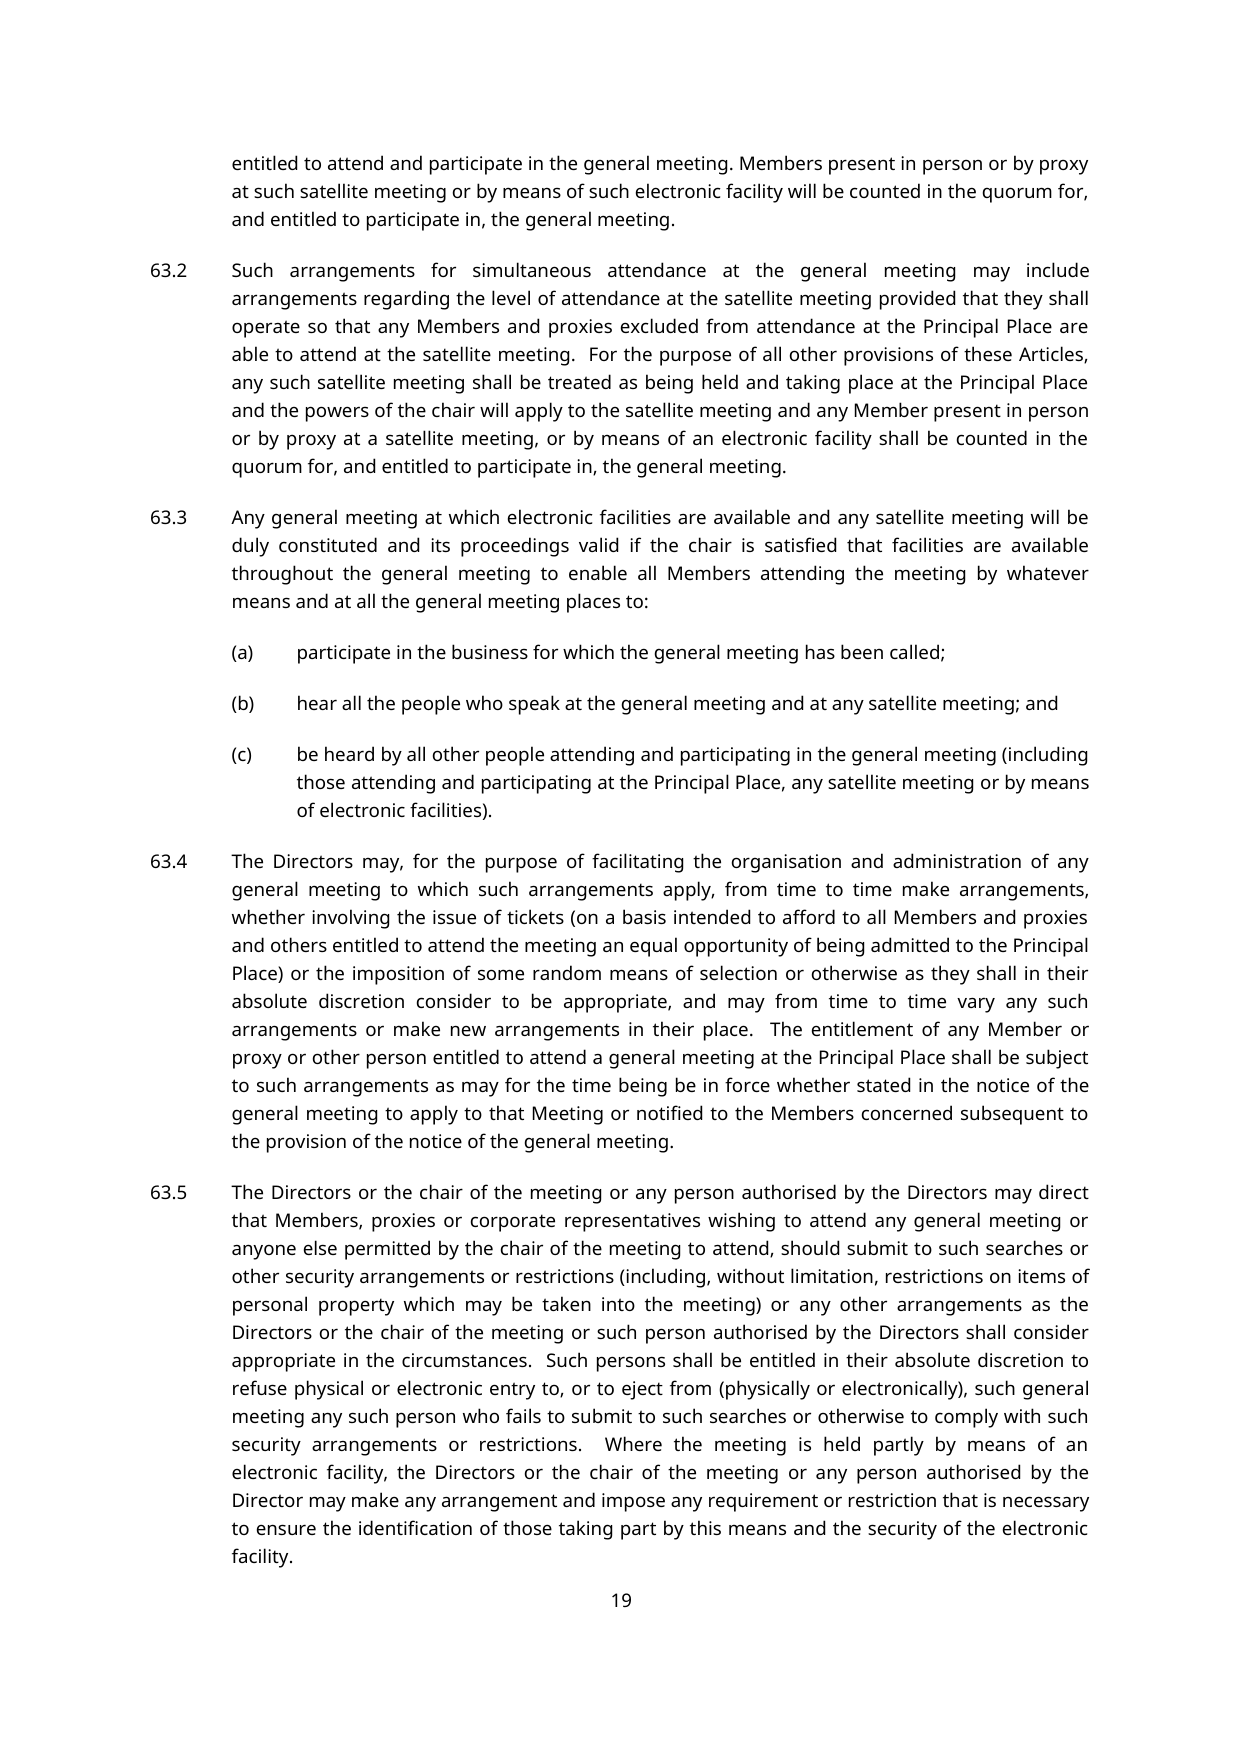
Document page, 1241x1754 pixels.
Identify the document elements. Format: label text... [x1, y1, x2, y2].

subtitle participate in the business for which the general meeting has been called; [231, 639, 1090, 664]
subtitle hear all the people who speak at the general meeting and at any satellite meeting; and [231, 690, 1090, 716]
text The Directors may, for the purpose of facilitating the organisation and administration of any general meeting to which such arrangements apply, from time to time make arrangements, whether involving the issue of tickets (on a basis intended to afford to all Members and proxies and others entitled to attend the meeting an equal opportunity of being admitted to the Principal Place) or the imposition of some random means of selection or otherwise as they shall in their absolute discretion consider to be appropriate, and may from time to time vary any such arrangements or make new arrangements in their place. The entitlement of any Member or proxy or other person entitled to attend a general meeting at the Principal Place shall be subject to such arrangements as may for the time being be in force whether stated in the notice of the general meeting to apply to that Meeting or notified to the Members concerned subsequent to the provision of the notice of the general meeting. [150, 848, 1090, 1154]
text Any general meeting at which electronic facilities are available and any satellite meeting will be duly constituted and its proceedings valid if the chair is satisfied that facilities are available throughout the general meeting to enable all Members attending the meeting by whatever means and at all the general meeting places to: [150, 504, 1090, 614]
text The Directors or the chair of the meeting or any person authorised by the Directors may direct that Members, proxies or corporate representatives wishing to attend any general meeting or anyone else permitted by the chair of the meeting to attend, should submit to such searches or other security arrangements or restrictions (including, without limitation, restrictions on items of personal property which may be taken into the meeting) or any other arrangements as the Directors or the chair of the meeting or such person authorised by the Directors shall consider appropriate in the circumstances. Such persons shall be entitled in their absolute discretion to refuse physical or electronic entry to, or to eject from (physically or electronically), such general meeting any such person who fails to submit to such searches or otherwise to comply with such security arrangements or restrictions. Where the meeting is held partly by means of an electronic facility, the Directors or the chair of the meeting or any person authorised by the Director may make any arrangement and impose any requirement or restriction that is necessary to ensure the identification of those taking part by this means and the security of the electronic facility. [150, 1179, 1090, 1569]
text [150, 150, 1090, 232]
subtitle be heard by all other people attending and participating in the general meeting (including those attending and participating at the Principal Place, any satellite meeting or by means of electronic facilities). [231, 741, 1090, 822]
text Such arrangements for simultaneous attendance at the general meeting may include arrangements regarding the level of attendance at the satellite meeting provided that they shall operate so that any Members and proxies excluded from attendance at the Principal Place are able to attend at the satellite meeting. For the purpose of all other provisions of these Articles, any such satellite meeting shall be treated as being held and taking place at the Principal Place and the powers of the chair will apply to the satellite meeting and any Member present in person or by proxy at a satellite meeting, or by means of an electronic facility shall be counted in the quorum for, and entitled to participate in, the general meeting. [150, 257, 1090, 479]
